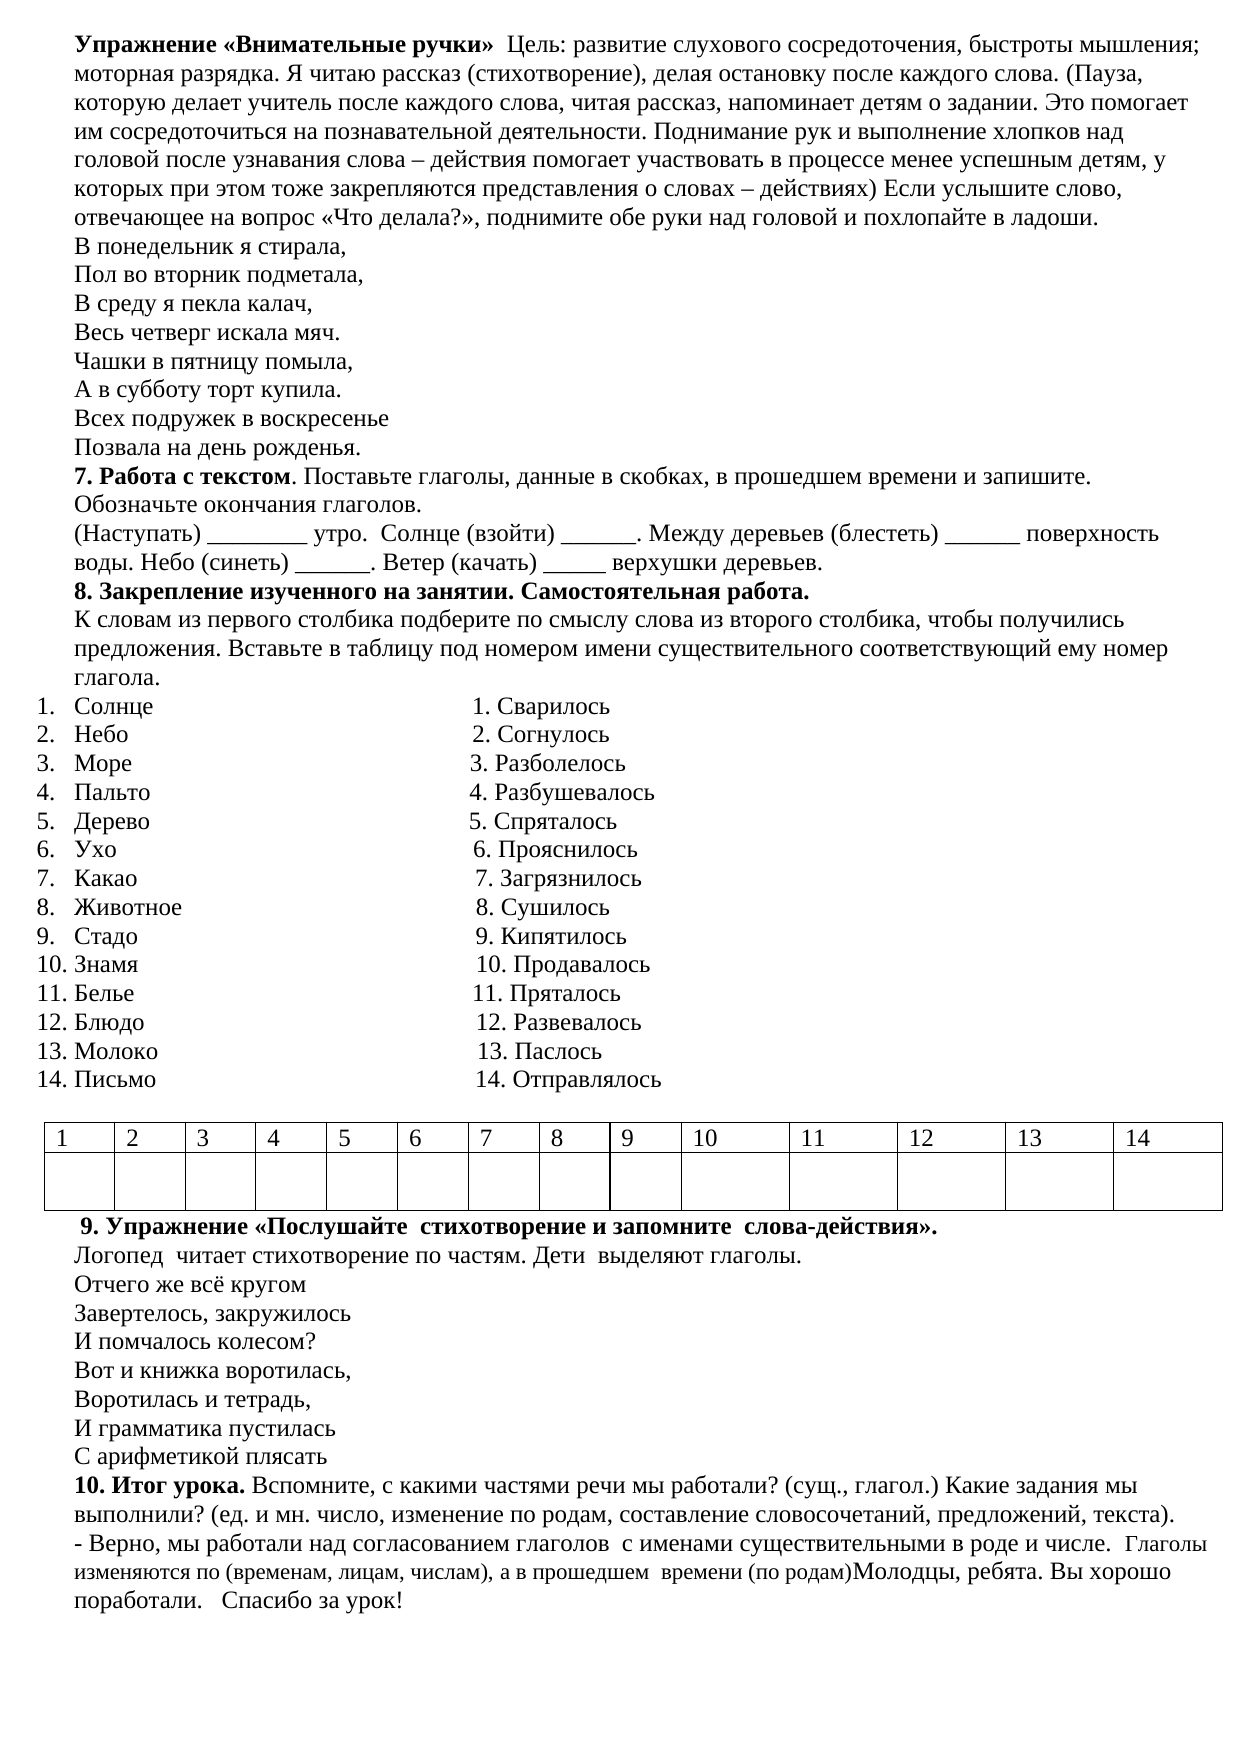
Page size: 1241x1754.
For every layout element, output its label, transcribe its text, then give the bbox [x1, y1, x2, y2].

table_cell [327, 1153, 397, 1210]
table_header 2 [115, 1123, 185, 1152]
text 9. Упражнение «Послушайте стихотворение и запомните слова-действия». [74, 1211, 1211, 1240]
list Ухо 6. Прояснилось [36, 834, 1211, 863]
text С арифметикой плясать [74, 1441, 1211, 1470]
text - Верно, мы работали над согласованием глаголов с именами существительными в роде и числе. Глаголы изменяются по (временам, лицам, числам), а в прошедшем времени (по родам)Молодцы, ребята. Вы хорошо поработали. Спасибо за урок! [74, 1528, 1211, 1614]
list Письмо 14. Отправлялось [36, 1064, 1211, 1093]
table_cell [682, 1153, 789, 1210]
table_cell [45, 1153, 114, 1210]
table_header 4 [256, 1123, 326, 1152]
text Логопед читает стихотворение по частям. Дети выделяют глаголы. [74, 1240, 1211, 1269]
table_cell [469, 1153, 539, 1210]
list Молоко 13. Паслось [36, 1036, 1211, 1064]
table_cell [611, 1153, 681, 1210]
list Животное 8. Сушилось [36, 892, 1211, 921]
text Всех подружек в воскресенье [74, 403, 1211, 432]
table_cell [186, 1153, 255, 1210]
text 7. Работа с текстом. Поставьте глаголы, данные в скобках, в прошедшем времени и запишите. Обозначьте окончания глаголов. [74, 461, 1211, 518]
list Знамя 10. Продавалось [36, 949, 1211, 978]
text 10. Итог урока. Вспомните, с какими частями речи мы работали? (сущ., глагол.) Какие задания мы выполнили? (ед. и мн. число, изменение по родам, составление словосочетаний, предложений, текста). [74, 1470, 1211, 1528]
list Небо 2. Согнулось [36, 719, 1211, 748]
table_cell [115, 1153, 185, 1210]
table_header 8 [540, 1123, 609, 1152]
table_header 10 [682, 1123, 789, 1152]
table_header 1 [45, 1123, 114, 1152]
text В понедельник я стирала, [74, 231, 1211, 259]
table_cell [398, 1153, 468, 1210]
list Дерево 5. Спряталось [36, 806, 1211, 834]
text Отчего же всё кругом [74, 1269, 1211, 1298]
text И помчалось колесом? [74, 1326, 1211, 1355]
list Стадо 9. Кипятилось [36, 921, 1211, 949]
text (Наступать) ________ утро. Солнце (взойти) ______. Между деревьев (блестеть) ______ поверхность воды. Небо (синеть) ______. Ветер (качать) _____ верхушки деревьев. [74, 518, 1211, 576]
table_cell [540, 1153, 609, 1210]
text К словам из первого столбика подберите по смыслу слова из второго столбика, чтобы получились предложения. Вставьте в таблицу под номером имени существительного соответствующий ему номер глагола. [74, 604, 1211, 691]
list Какао 7. Загрязнилось [36, 863, 1211, 892]
table_header 14 [1114, 1123, 1222, 1152]
table_cell [790, 1153, 897, 1210]
list Белье 11. Пряталось [36, 978, 1211, 1007]
list Море 3. Разболелось [36, 748, 1211, 777]
text Позвала на день рожденья. [74, 432, 1211, 461]
table_header 3 [186, 1123, 255, 1152]
table_cell [1114, 1153, 1222, 1210]
text Пол во вторник подметала, [74, 259, 1211, 288]
table_header 13 [1006, 1123, 1113, 1152]
list Солнце 1. Сварилось [36, 691, 1211, 719]
table_header 12 [898, 1123, 1005, 1152]
text Упражнение «Внимательные ручки» Цель: развитие слухового сосредоточения, быстроты мышления; моторная разрядка. Я читаю рассказ (стихотворение), делая остановку после каждого слова. (Пауза, которую делает учитель после каждого слова, читая рассказ, напоминает детям о задании. Это помогает им сосредоточиться на познавательной деятельности. Поднимание рук и выполнение хлопков над головой после узнавания слова – действия помогает участвовать в процессе менее успешным детям, у которых при этом тоже закрепляются представления о словах – действиях) Если услышите слово, отвечающее на вопрос «Что делала?», поднимите обе руки над головой и похлопайте в ладоши. [74, 29, 1211, 231]
table_header 7 [469, 1123, 539, 1152]
table_header 5 [327, 1123, 397, 1152]
table_header 6 [398, 1123, 468, 1152]
table_header 9 [611, 1123, 681, 1152]
text Весь четверг искала мяч. [74, 317, 1211, 346]
list Пальто 4. Разбушевалось [36, 777, 1211, 806]
table_cell [256, 1153, 326, 1210]
table_cell [1006, 1153, 1113, 1210]
text Вот и книжка воротилась, [74, 1355, 1211, 1384]
text Завертелось, закружилось [74, 1298, 1211, 1326]
text В среду я пекла калач, [74, 288, 1211, 317]
text 8. Закрепление изученного на занятии. Самостоятельная работа. [74, 576, 1211, 604]
table_header 11 [790, 1123, 897, 1152]
text И грамматика пустилась [74, 1413, 1211, 1441]
text Воротилась и тетрадь, [74, 1384, 1211, 1413]
text А в субботу торт купила. [74, 374, 1211, 403]
list Блюдо 12. Развевалось [36, 1007, 1211, 1036]
text Чашки в пятницу помыла, [74, 346, 1211, 374]
table_cell [898, 1153, 1005, 1210]
